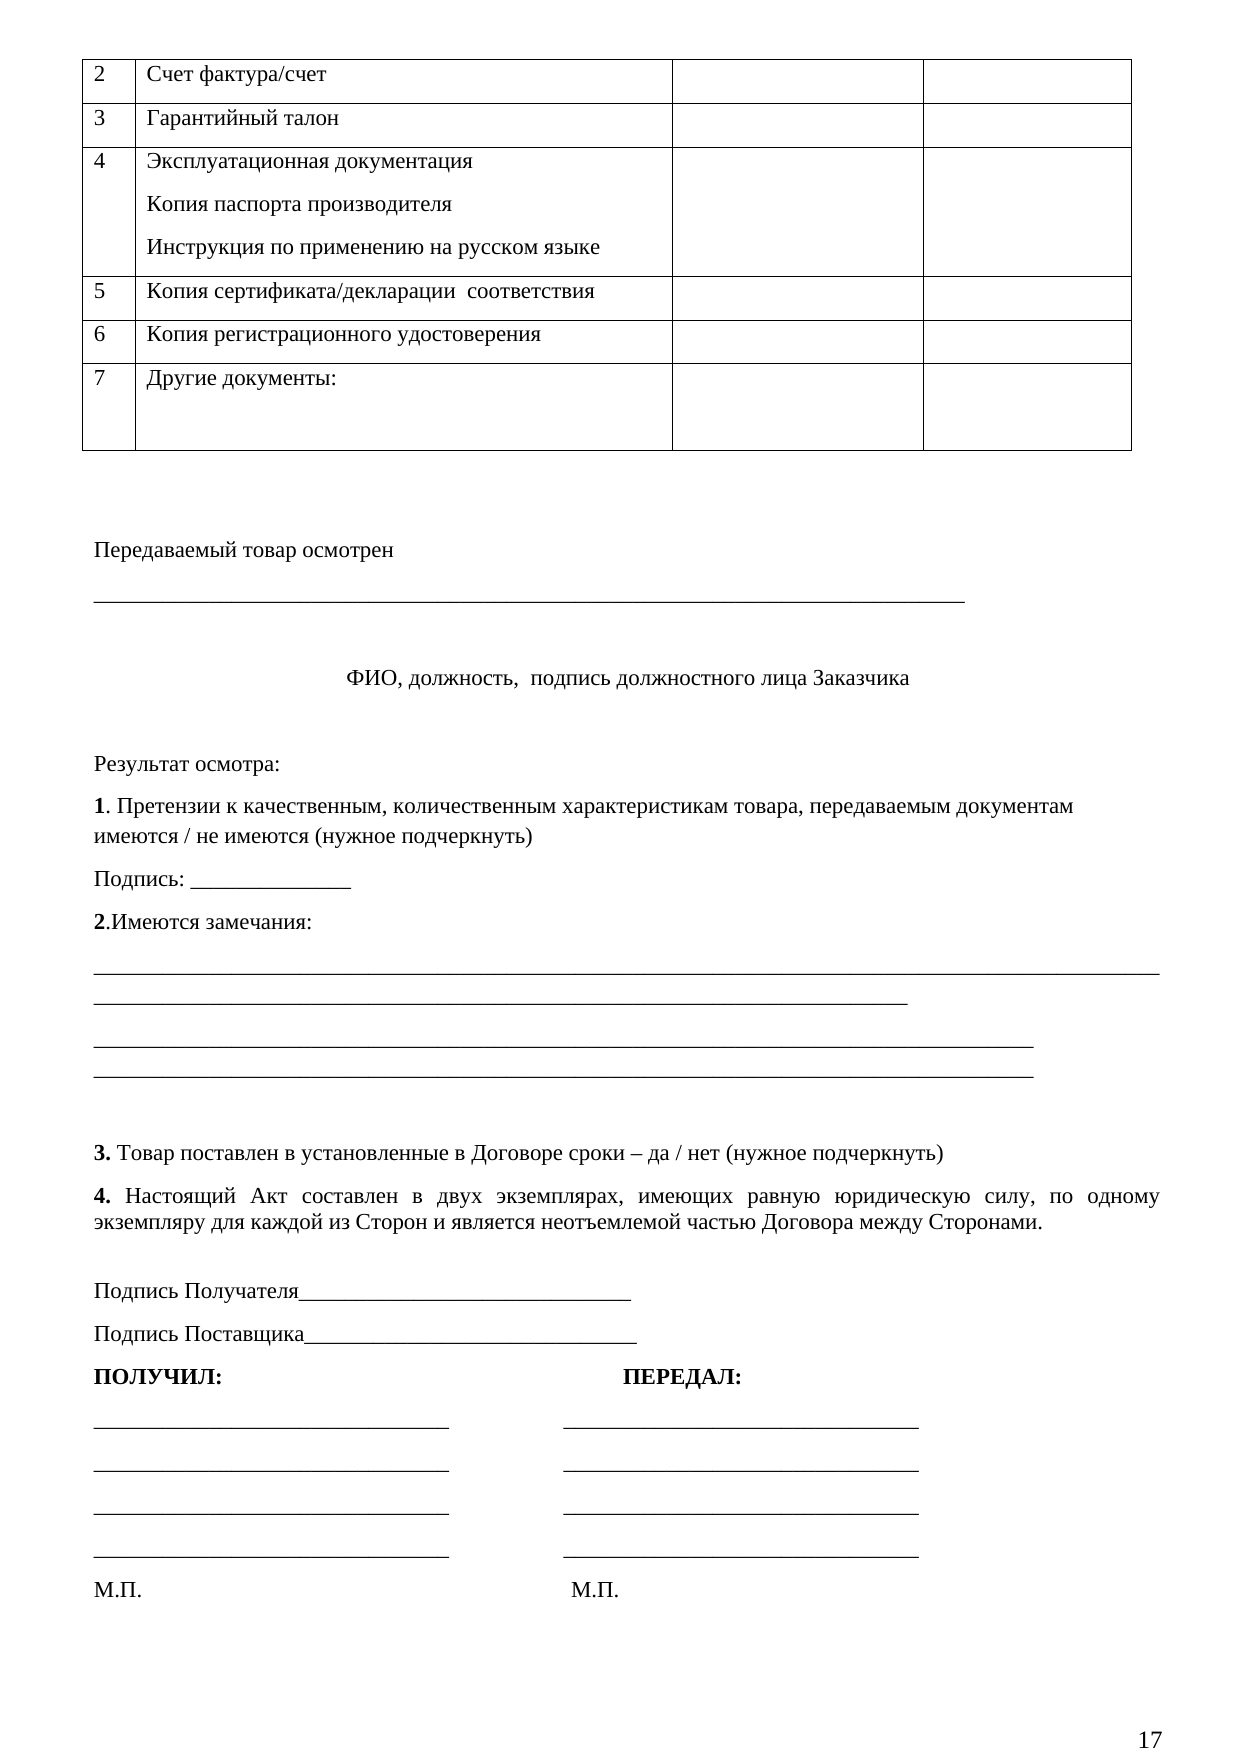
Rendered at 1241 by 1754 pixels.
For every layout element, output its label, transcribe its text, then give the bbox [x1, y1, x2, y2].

text _______________________________ _______________________________ [94, 1491, 1162, 1517]
table_cell 4 [83, 148, 135, 276]
table_cell Счет фактура/счет [136, 60, 672, 103]
table_cell Эксплуатационная документация Копия паспорта производителя Инструкция по применению на русском языке [136, 148, 672, 276]
table_cell 2 [83, 60, 135, 103]
text ____________________________________________________________________________________________________________________________________________________________________ [94, 951, 1162, 1007]
text 2.Имеются замечания: [94, 908, 1162, 934]
text _______________________________ _______________________________ [94, 1448, 1162, 1474]
text 3. Товар поставлен в установленные в Договоре сроки – да / нет (нужное подчеркнуть) [94, 1139, 1162, 1166]
table_cell [673, 148, 923, 276]
table_cell Копия сертификата/декларации соответствия [136, 277, 672, 319]
text _______________________________ _______________________________ [94, 1406, 1162, 1432]
table_cell 5 [83, 277, 135, 319]
text Результат осмотра: [94, 750, 1162, 776]
table_cell Другие документы: [136, 364, 672, 450]
text Передаваемый товар осмотрен [94, 536, 1162, 562]
text ПОЛУЧИЛ: ПЕРЕДАЛ: [94, 1363, 1162, 1389]
text Подпись: ______________ [94, 865, 1162, 892]
text Подпись Поставщика_____________________________ [94, 1320, 1162, 1346]
table_cell [924, 321, 1131, 363]
table_cell 3 [83, 104, 135, 147]
text __________________________________________________________________________________ __________________________________________________________________________________ [94, 1024, 1162, 1080]
table_cell [673, 321, 923, 363]
text Подпись Получателя_____________________________ [94, 1277, 1162, 1304]
table_cell 7 [83, 364, 135, 450]
table_cell [924, 104, 1131, 147]
text _______________________________ _______________________________ [94, 1534, 1162, 1560]
table_cell [924, 364, 1131, 450]
table_cell [673, 60, 923, 103]
table_cell [924, 277, 1131, 319]
table_cell [924, 60, 1131, 103]
text ФИО, должность, подпись должностного лица Заказчика [94, 664, 1162, 691]
table_cell 6 [83, 321, 135, 363]
text М.П. М.П. [94, 1576, 1162, 1603]
text 4. Настоящий Акт составлен в двух экземплярах, имеющих равную юридическую силу, по одному экземпляру для каждой из Сторон и является неотъемлемой частью Договора между Сторонами. [94, 1182, 1162, 1235]
table_cell [924, 148, 1131, 276]
table_cell Гарантийный талон [136, 104, 672, 147]
text 1. Претензии к качественным, количественным характеристикам товара, передаваемым документам имеются / не имеются (нужное подчеркнуть) [94, 792, 1162, 849]
table_cell [673, 104, 923, 147]
table_cell Копия регистрационного удостоверения [136, 321, 672, 363]
text ____________________________________________________________________________ [94, 579, 1162, 605]
table_cell [673, 364, 923, 450]
table_cell [673, 277, 923, 319]
